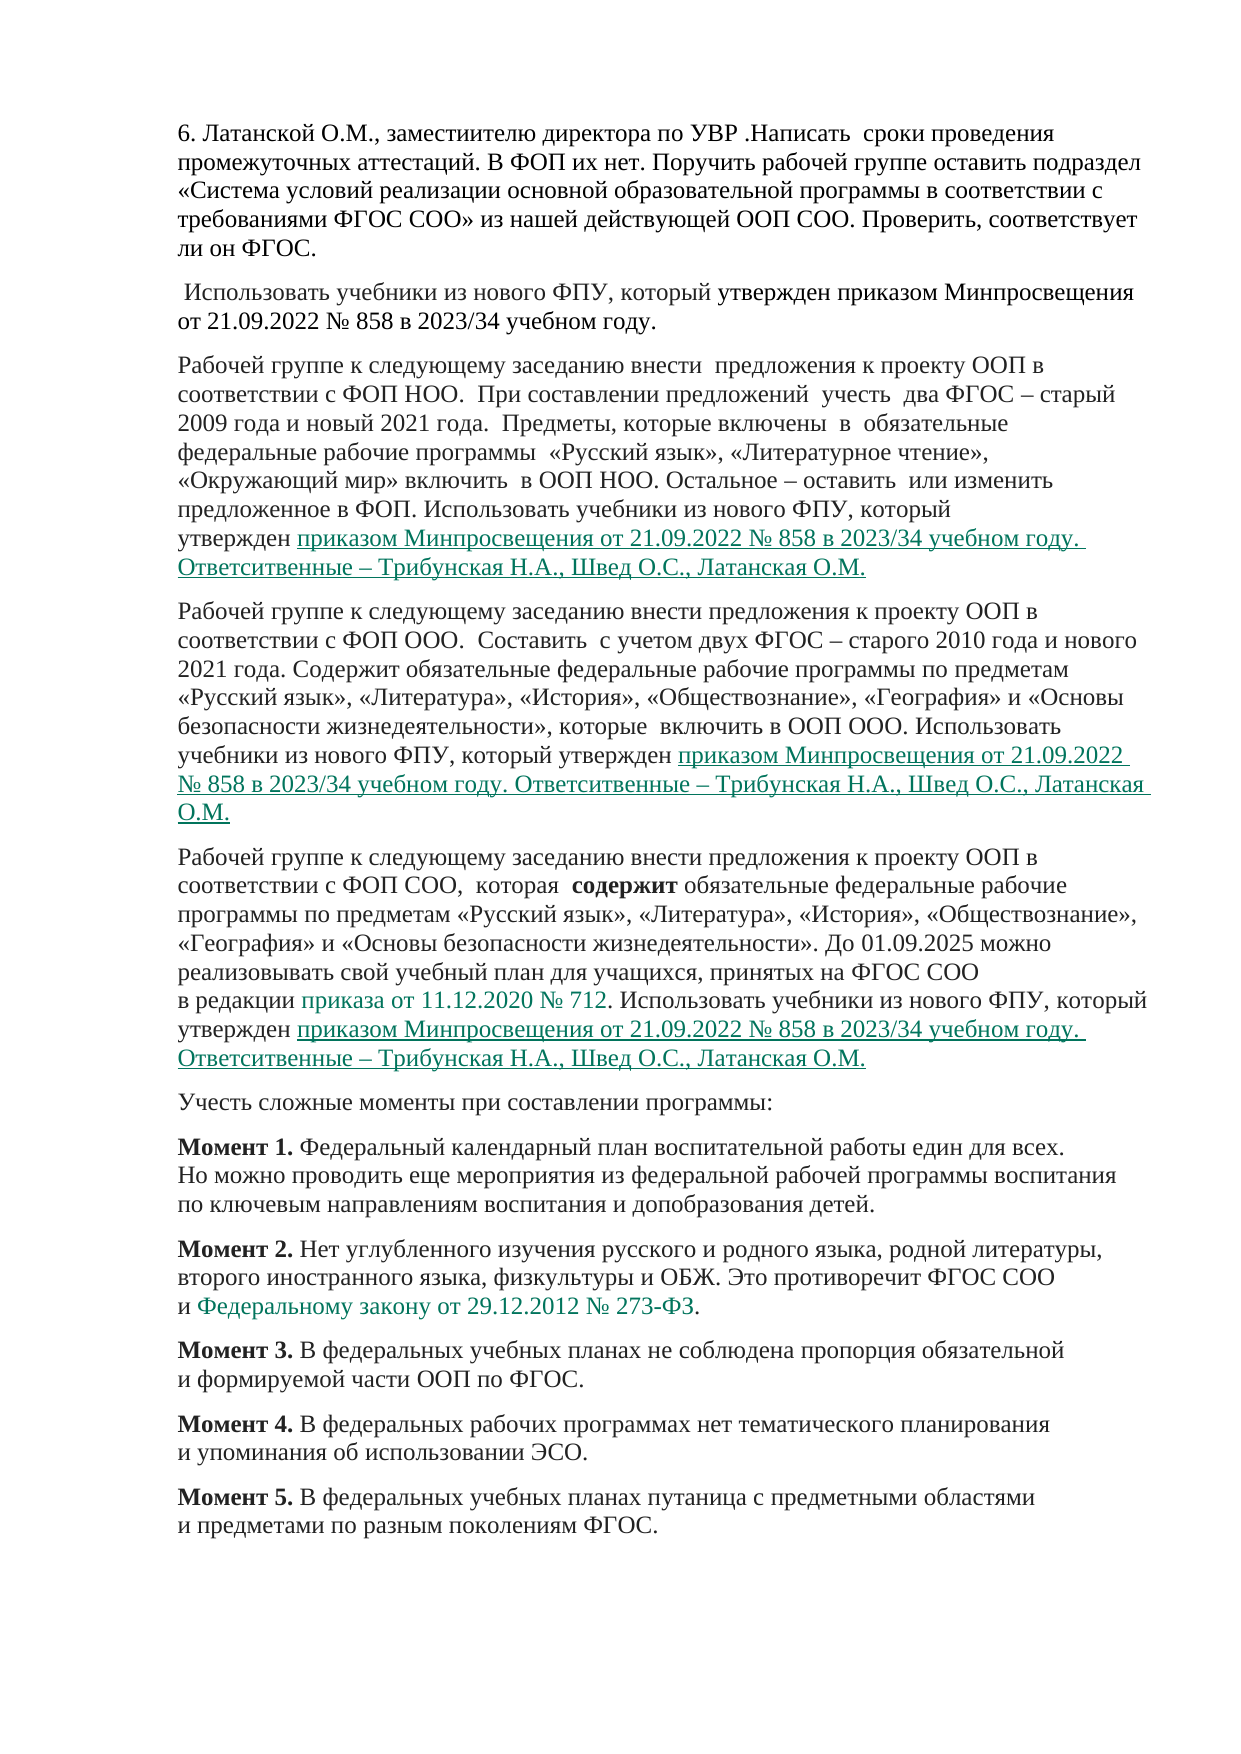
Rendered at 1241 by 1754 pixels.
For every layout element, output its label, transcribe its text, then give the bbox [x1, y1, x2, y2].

text Момент 5. В федеральных учебных планах путаница с предметными областями и предметами по разным поколениям ФГОС. [177, 1482, 1152, 1539]
text Использовать учебники из нового ФПУ, который утвержден приказом Минпросвещения от 21.09.2022 № 858 в 2023/34 учебном году. [177, 277, 1152, 335]
text Рабочей группе к следующему заседанию внести предложения к проекту ООП в соответствии с ФОП НОО. При составлении предложений учесть два ФГОС – старый 2009 года и новый 2021 года. Предметы, которые включены в обязательные федеральные рабочие программы «Русский язык», «Литературное чтение», «Окружающий мир» включить в ООП НОО. Остальное – оставить или изменить предложенное в ФОП. Использовать учебники из нового ФПУ, который утвержден приказом Минпросвещения от 21.09.2022 № 858 в 2023/34 учебном году. Ответситвенные – Трибунская Н.А., Швед О.С., Латанская О.М. [177, 351, 1152, 581]
text Учесть сложные моменты при составлении программы: [177, 1087, 1152, 1116]
text Момент 1. Федеральный календарный план воспитательной работы един для всех. Но можно проводить еще мероприятия из федеральной рабочей программы воспитания по ключевым направлениям воспитания и допобразования детей. [177, 1132, 1152, 1218]
text Момент 3. В федеральных учебных планах не соблюдена пропорция обязательной и формируемой части ООП по ФГОС. [177, 1336, 1152, 1393]
text 6. Латанской О.М., заместиителю директора по УВР .Написать сроки проведения промежуточных аттестаций. В ФОП их нет. Поручить рабочей группе оставить подраздел «Система условий реализации основной образовательной программы в соответствии с требованиями ФГОС СОО» из нашей действующей ООП СОО. Проверить, соответствует ли он ФГОС. [177, 118, 1152, 262]
text Момент 2. Нет углубленного изучения русского и родного языка, родной литературы, второго иностранного языка, физкультуры и ОБЖ. Это противоречит ФГОС СОО и Федеральному закону от 29.12.2012 № 273-ФЗ. [177, 1234, 1152, 1320]
text Рабочей группе к следующему заседанию внести предложения к проекту ООП в соответствии с ФОП СОО, которая содержит обязательные федеральные рабочие программы по предметам «Русский язык», «Литература», «История», «Обществознание», «География» и «Основы безопасности жизнедеятельности». До 01.09.2025 можно реализовывать свой учебный план для учащихся, принятых на ФГОС СОО в редакции приказа от 11.12.2020 № 712. Использовать учебники из нового ФПУ, который утвержден приказом Минпросвещения от 21.09.2022 № 858 в 2023/34 учебном году. Ответситвенные – Трибунская Н.А., Швед О.С., Латанская О.М. [177, 842, 1152, 1072]
text Рабочей группе к следующему заседанию внести предложения к проекту ООП в соответствии с ФОП ООО. Составить с учетом двух ФГОС – старого 2010 года и нового 2021 года. Содержит обязательные федеральные рабочие программы по предметам «Русский язык», «Литература», «История», «Обществознание», «География» и «Основы безопасности жизнедеятельности», которые включить в ООП ООО. Использовать учебники из нового ФПУ, который утвержден приказом Минпросвещения от 21.09.2022 № 858 в 2023/34 учебном году. Ответситвенные – Трибунская Н.А., Швед О.С., Латанская О.М. [177, 596, 1152, 826]
text Момент 4. В федеральных рабочих программах нет тематического планирования и упоминания об использовании ЭСО. [177, 1409, 1152, 1466]
